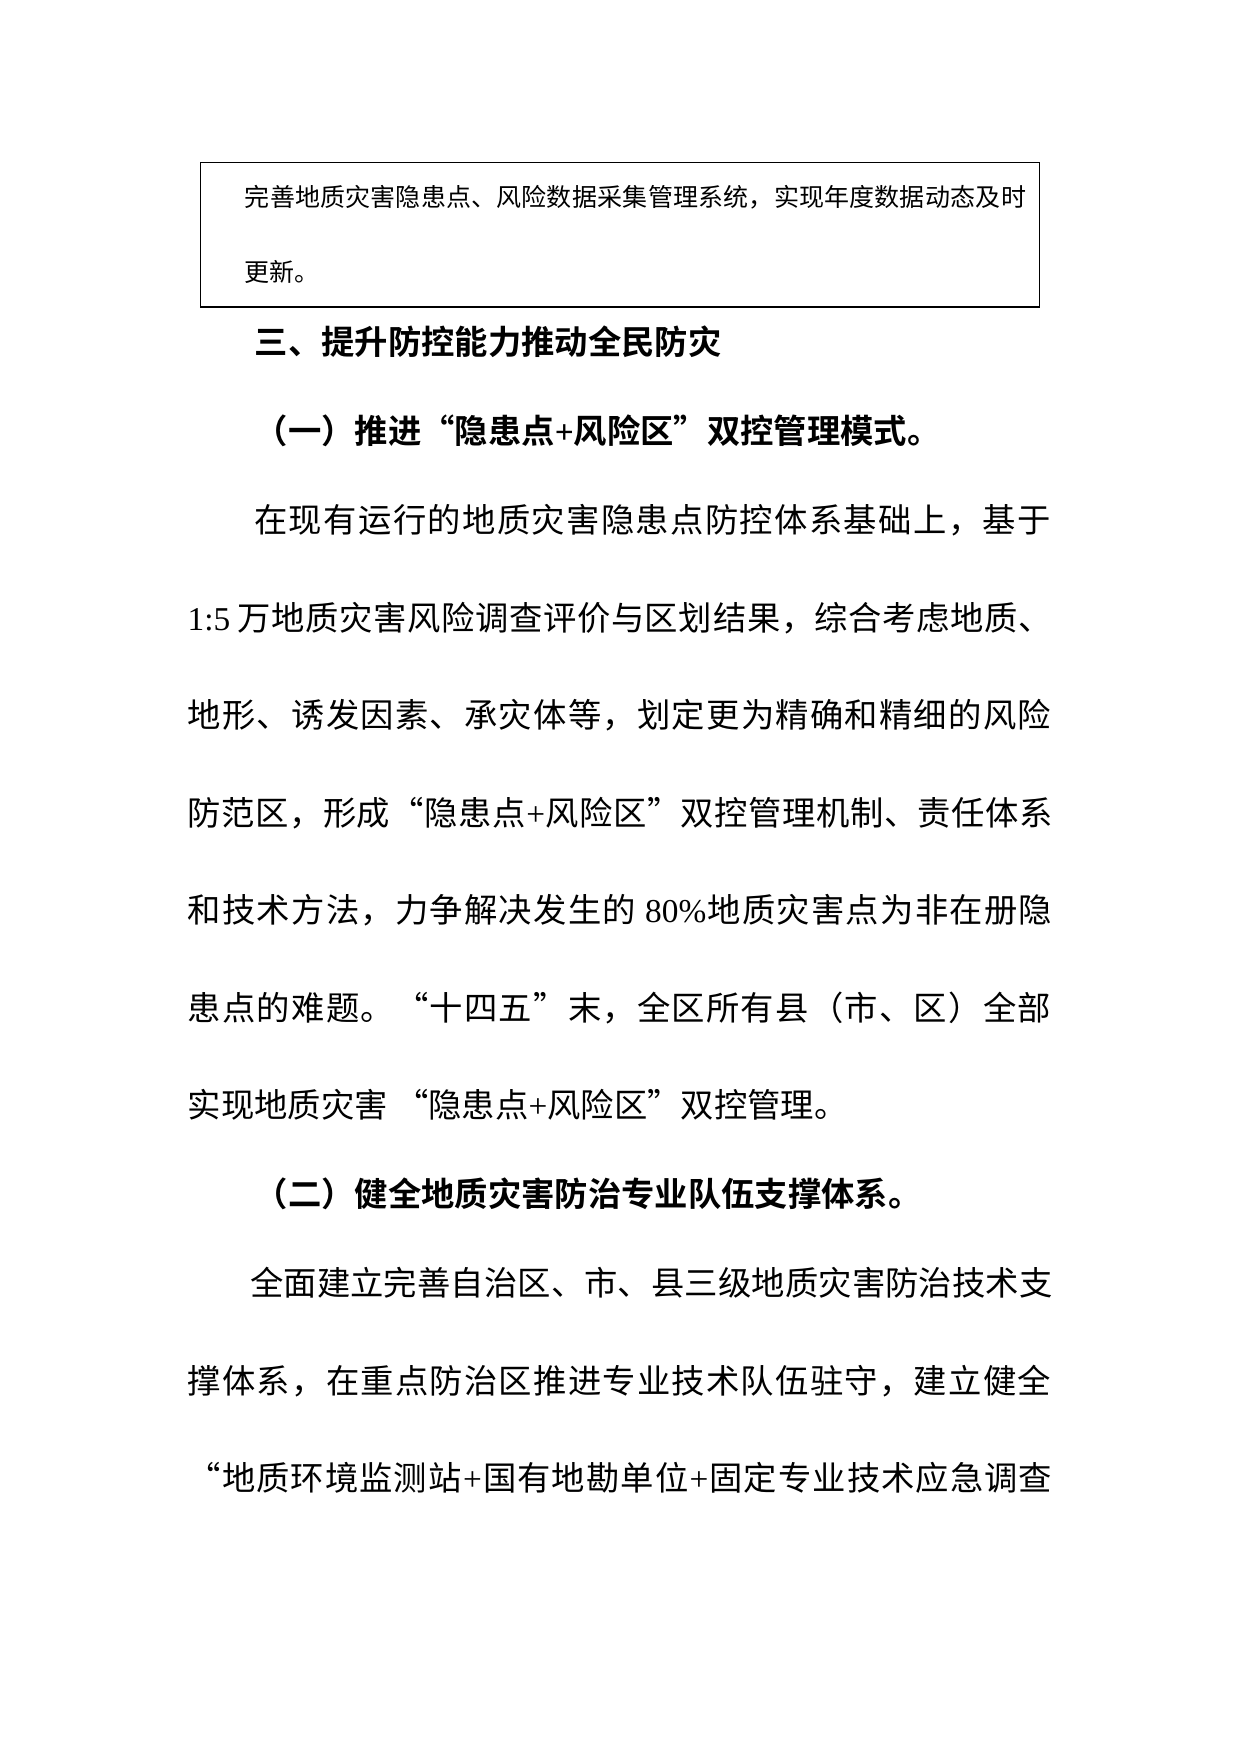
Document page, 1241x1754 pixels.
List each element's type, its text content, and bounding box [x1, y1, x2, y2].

subtitle 三、提升防控能力推动全民防灾 [187, 307, 1053, 372]
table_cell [201, 163, 1039, 306]
subtitle （二）健全地质灾害防治专业队伍支撑体系。 [187, 1160, 1053, 1225]
subtitle （一）推进“隐患点+风险区”双控管理模式。 [187, 397, 1053, 462]
text 在现有运行的地质灾害隐患点防控体系基础上，基于1:5万地质灾害风险调查评价与区划结果，综合考虑地质、地形、诱发因素、承灾体等，划定更为精确和精细的风险防范区，形成“隐患点+风险区”双控管理机制、责任体系和技术方法，力争解决发生的80%地质灾害点为非在册隐患点的难题。“十四五”末，全区所有县（市、区）全部实现地质灾害 “隐患点+风险区”双控管理。 [187, 486, 1053, 1136]
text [187, 1249, 1053, 1509]
